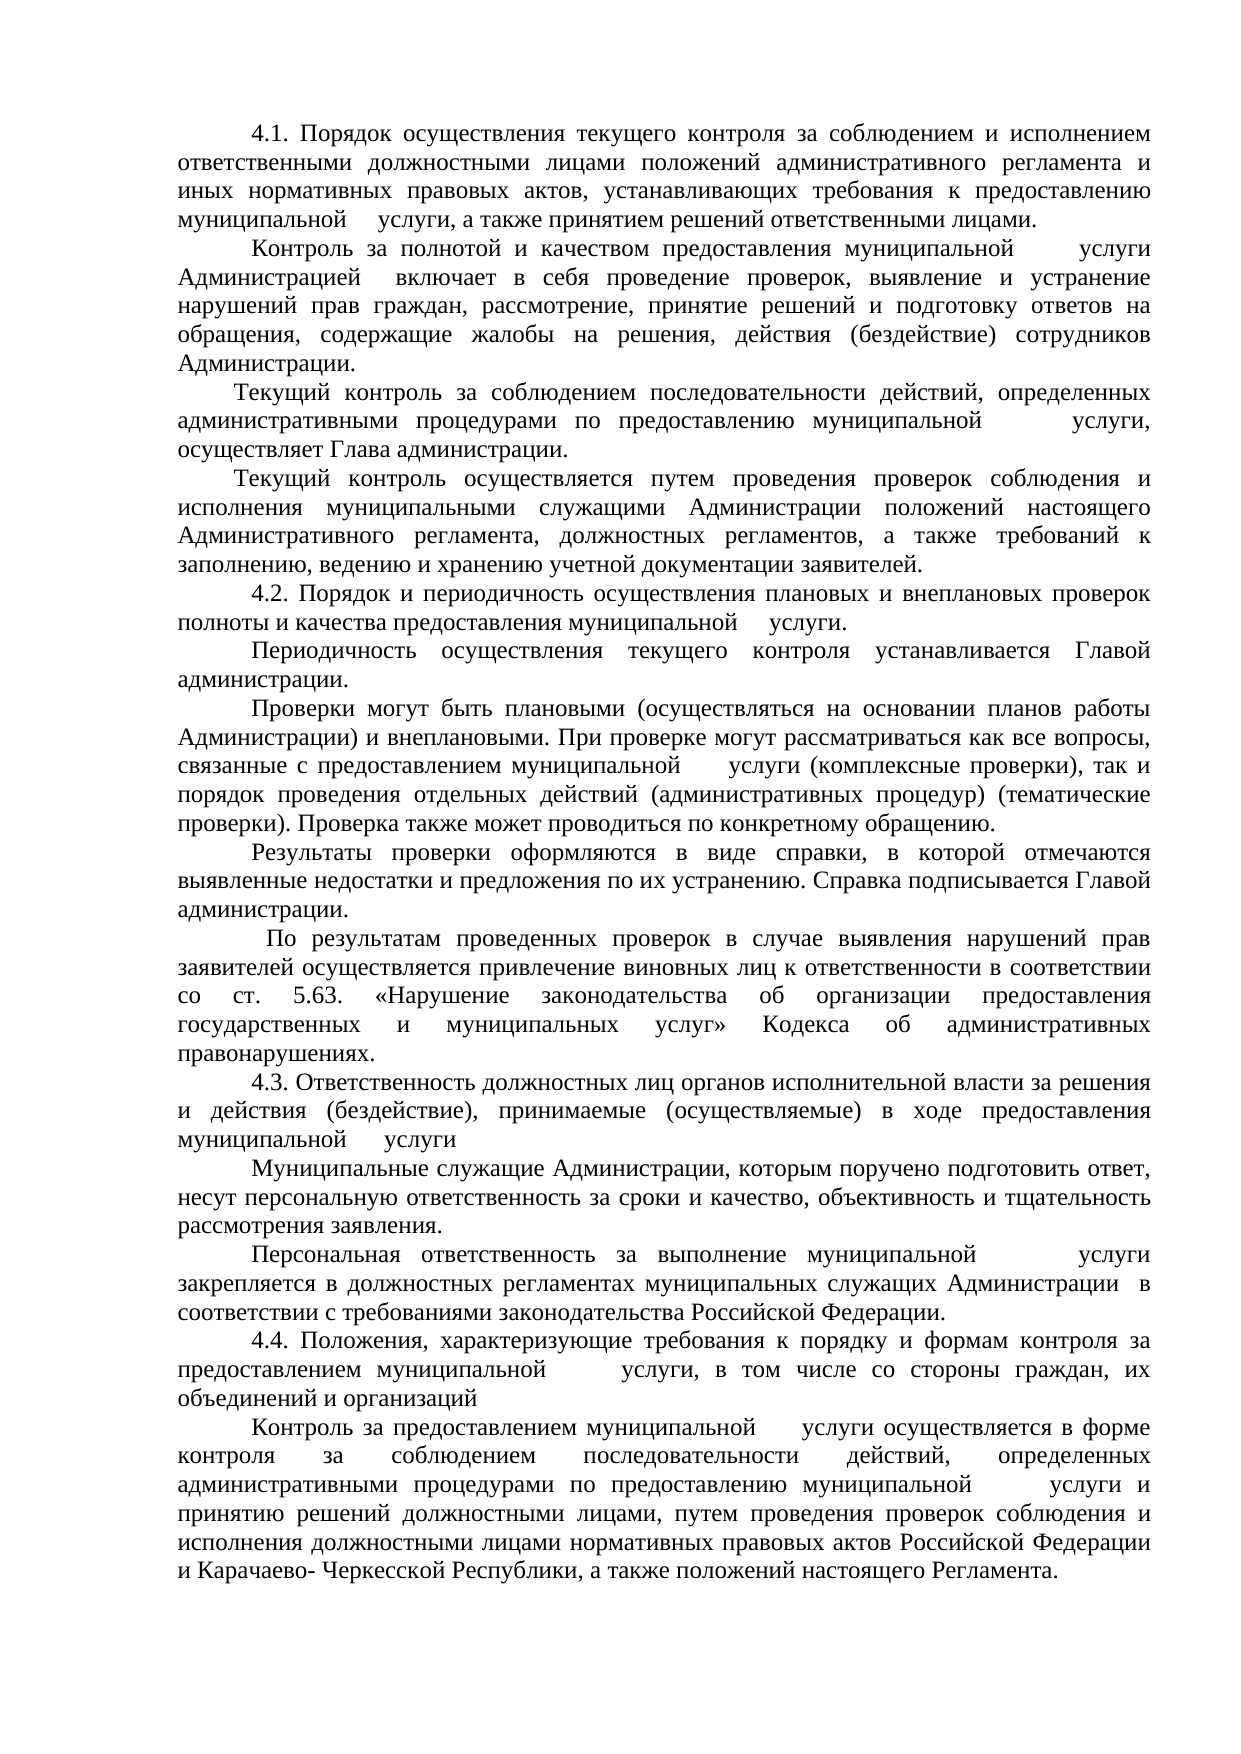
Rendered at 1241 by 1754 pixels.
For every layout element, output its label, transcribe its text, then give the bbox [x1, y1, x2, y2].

text Контроль за предоставлением муниципальной услуги осуществляется в форме контроля за соблюдением последовательности действий, определенных административными процедурами по предоставлению муниципальной услуги и принятию решений должностными лицами, путем проведения проверок соблюдения и исполнения должностными лицами нормативных правовых актов Российской Федерации и Карачаево- Черкесской Республики, а также положений настоящего Регламента. [177, 1412, 1152, 1584]
text Текущий контроль за соблюдением последовательности действий, определенных административными процедурами по предоставлению муниципальной услуги, осуществляет Глава администрации. [177, 377, 1152, 463]
text Контроль за полнотой и качеством предоставления муниципальной услуги Администрацией включает в себя проведение проверок, выявление и устранение нарушений прав граждан, рассмотрение, принятие решений и подготовку ответов на обращения, содержащие жалобы на решения, действия (бездействие) сотрудников Администрации. [177, 233, 1152, 377]
text По результатам проведенных проверок в случае выявления нарушений прав заявителей осуществляется привлечение виновных лиц к ответственности в соответствии со ст. 5.63. «Нарушение законодательства об организации предоставления государственных и муниципальных услуг» Кодекса об административных правонарушениях. [177, 923, 1152, 1067]
text Текущий контроль осуществляется путем проведения проверок соблюдения и исполнения муниципальными служащими Администрации положений настоящего Административного регламента, должностных регламентов, а также требований к заполнению, ведению и хранению учетной документации заявителей. [177, 463, 1152, 578]
text 4.4. Положения, характеризующие требования к порядку и формам контроля за предоставлением муниципальной услуги, в том числе со стороны граждан, их объединений и организаций [177, 1326, 1152, 1412]
text Муниципальные служащие Администрации, которым поручено подготовить ответ, несут персональную ответственность за сроки и качество, объективность и тщательность рассмотрения заявления. [177, 1153, 1152, 1239]
text 4.3. Ответственность должностных лиц органов исполнительной власти за решения и действия (бездействие), принимаемые (осуществляемые) в ходе предоставления муниципальной услуги [177, 1067, 1152, 1153]
text Персональная ответственность за выполнение муниципальной услуги закрепляется в должностных регламентах муниципальных служащих Администрации в соответствии с требованиями законодательства Российской Федерации. [177, 1239, 1152, 1326]
text 4.2. Порядок и периодичность осуществления плановых и внеплановых проверок полноты и качества предоставления муниципальной услуги. [177, 578, 1152, 636]
text Проверки могут быть плановыми (осуществляться на основании планов работы Администрации) и внеплановыми. При проверке могут рассматриваться как все вопросы, связанные с предоставлением муниципальной услуги (комплексные проверки), так и порядок проведения отдельных действий (административных процедур) (тематические проверки). Проверка также может проводиться по конкретному обращению. [177, 693, 1152, 837]
text 4.1. Порядок осуществления текущего контроля за соблюдением и исполнением ответственными должностными лицами положений административного регламента и иных нормативных правовых актов, устанавливающих требования к предоставлению муниципальной услуги, а также принятием решений ответственными лицами. [177, 118, 1152, 233]
text Периодичность осуществления текущего контроля устанавливается Главой администрации. [177, 636, 1152, 693]
text Результаты проверки оформляются в виде справки, в которой отмечаются выявленные недостатки и предложения по их устранению. Справка подписывается Главой администрации. [177, 837, 1152, 923]
